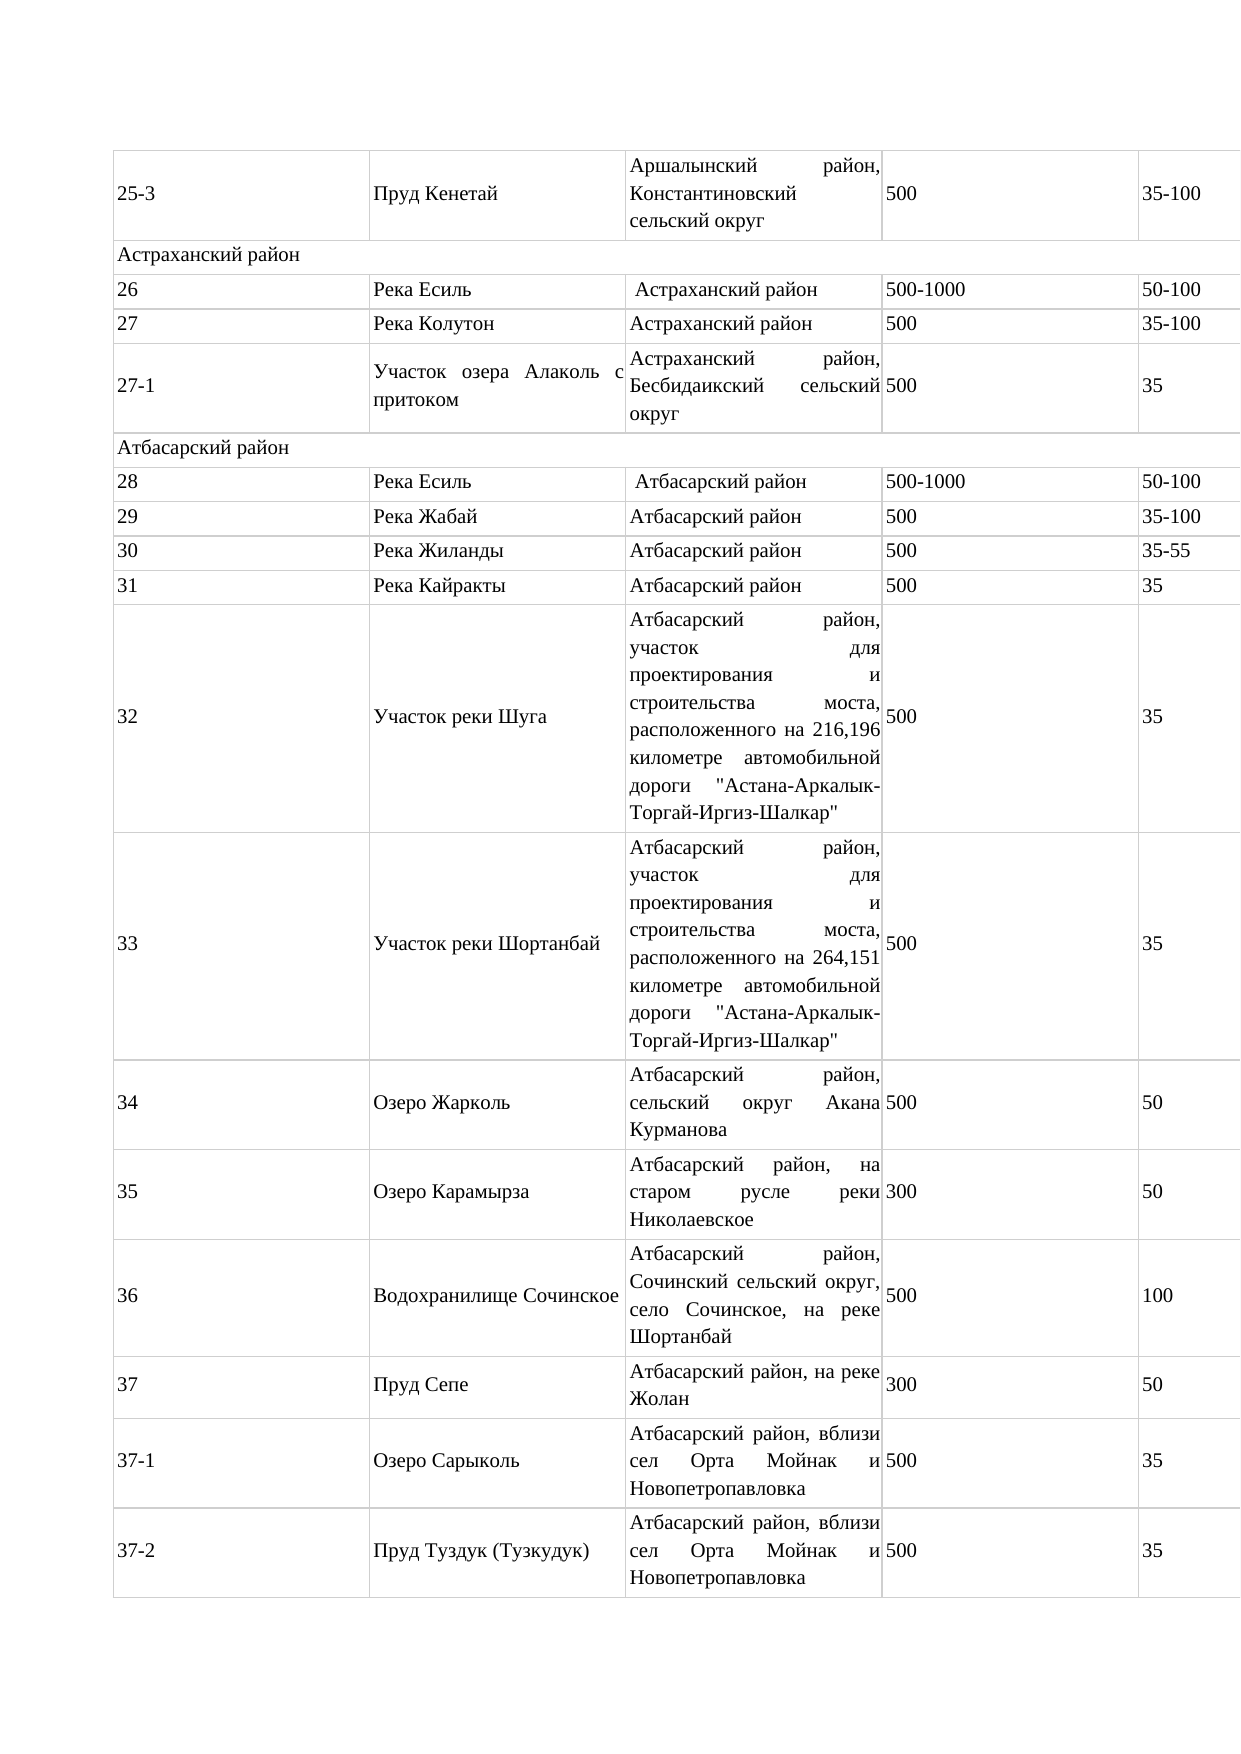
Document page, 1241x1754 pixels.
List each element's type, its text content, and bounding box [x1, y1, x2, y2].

table_cell Атбасарский район [114, 434, 1240, 467]
table_cell 35-100 [1139, 502, 1240, 535]
table_cell 35 [1139, 1419, 1240, 1507]
table_cell 37 [114, 1357, 369, 1418]
table_cell 500 [883, 502, 1138, 535]
table_cell 500 [883, 151, 1138, 239]
table_cell Река Есиль [370, 275, 625, 308]
table_cell Пруд Кенетай [370, 151, 625, 239]
table_cell Пруд Сепе [370, 1357, 625, 1418]
table_cell Озеро Сарыколь [370, 1419, 625, 1507]
table_cell 34 [114, 1061, 369, 1149]
table_cell 500 [883, 1240, 1138, 1356]
table_cell Атбасарский район, на реке Жолан [626, 1357, 881, 1418]
table_cell Участок реки Шуга [370, 605, 625, 832]
table_cell 31 [114, 571, 369, 604]
table_cell 28 [114, 468, 369, 501]
table_cell 35-55 [1139, 537, 1240, 570]
table_cell 27 [114, 310, 369, 343]
table_cell 100 [1139, 1240, 1240, 1356]
table_cell Атбасарский район, Сочинский сельский округ, село Сочинское, на реке Шортанбай [626, 1240, 881, 1356]
table_cell 29 [114, 502, 369, 535]
table_cell Атбасарский район, участок для проектирования и строительства моста, расположенного на 264,151 километре автомобильной дороги "Астана-Аркалык-Торгай-Иргиз-Шалкар" [626, 833, 881, 1059]
table_cell Астраханский район [626, 275, 881, 308]
table_cell 35 [114, 1150, 369, 1238]
table_cell Атбасарский район [626, 571, 881, 604]
table_cell Аршалынский район, Константиновский сельский округ [626, 151, 881, 239]
table_cell Астраханский район [114, 241, 1240, 274]
table_cell 500 [883, 605, 1138, 832]
table_cell 35 [1139, 833, 1240, 1059]
table_cell Озеро Карамырза [370, 1150, 625, 1238]
table_cell 500-1000 [883, 468, 1138, 501]
table_cell Река Колутон [370, 310, 625, 343]
table_cell Атбасарский район [626, 537, 881, 570]
table_cell Река Жиланды [370, 537, 625, 570]
table_cell Атбасарский район [626, 502, 881, 535]
table_cell Атбасарский район, сельский округ Акана Курманова [626, 1061, 881, 1149]
table_cell 25-3 [114, 151, 369, 239]
table_cell Река Кайракты [370, 571, 625, 604]
table_cell 500 [883, 1419, 1138, 1507]
table_cell 35 [1139, 605, 1240, 832]
table_cell 27-1 [114, 344, 369, 432]
table_cell Астраханский район [626, 310, 881, 343]
table_cell Атбасарский район, участок для проектирования и строительства моста, расположенного на 216,196 километре автомобильной дороги "Астана-Аркалык-Торгай-Иргиз-Шалкар" [626, 605, 881, 832]
table_cell Озеро Жарколь [370, 1061, 625, 1149]
table_cell 37-2 [114, 1509, 369, 1597]
table_cell 50 [1139, 1061, 1240, 1149]
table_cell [626, 1509, 881, 1597]
table_cell 37-1 [114, 1419, 369, 1507]
table_cell 35-100 [1139, 310, 1240, 343]
table_cell Река Есиль [370, 468, 625, 501]
table_cell Пруд Туздук (Тузкудук) [370, 1509, 625, 1597]
table_cell 32 [114, 605, 369, 832]
table_cell 500 [883, 344, 1138, 432]
table_cell 35 [1139, 571, 1240, 604]
table_cell 50-100 [1139, 468, 1240, 501]
table_cell 500 [883, 310, 1138, 343]
table_cell 500 [883, 1509, 1138, 1597]
table_cell Участок реки Шортанбай [370, 833, 625, 1059]
table_cell 35-100 [1139, 151, 1240, 239]
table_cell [626, 1419, 881, 1507]
table_cell Атбасарский район [626, 468, 881, 501]
table_cell 500 [883, 537, 1138, 570]
table_cell 300 [883, 1150, 1138, 1238]
table_cell 50-100 [1139, 275, 1240, 308]
table_cell 50 [1139, 1357, 1240, 1418]
table_cell 300 [883, 1357, 1138, 1418]
table_cell 500 [883, 571, 1138, 604]
table_cell Река Жабай [370, 502, 625, 535]
table_cell 36 [114, 1240, 369, 1356]
table_cell 35 [1139, 1509, 1240, 1597]
table_cell 500 [883, 1061, 1138, 1149]
table_cell 33 [114, 833, 369, 1059]
table_cell Водохранилище Сочинское [370, 1240, 625, 1356]
table_cell 35 [1139, 344, 1240, 432]
table_cell Астраханский район, Бесбидаикский сельский округ [626, 344, 881, 432]
table_cell 30 [114, 537, 369, 570]
table_cell Участок озера Алаколь с притоком [370, 344, 625, 432]
table_cell 26 [114, 275, 369, 308]
table_cell 500-1000 [883, 275, 1138, 308]
table_cell 50 [1139, 1150, 1240, 1238]
table_cell Атбасарский район, на старом русле реки Николаевское [626, 1150, 881, 1238]
table_cell 500 [883, 833, 1138, 1059]
